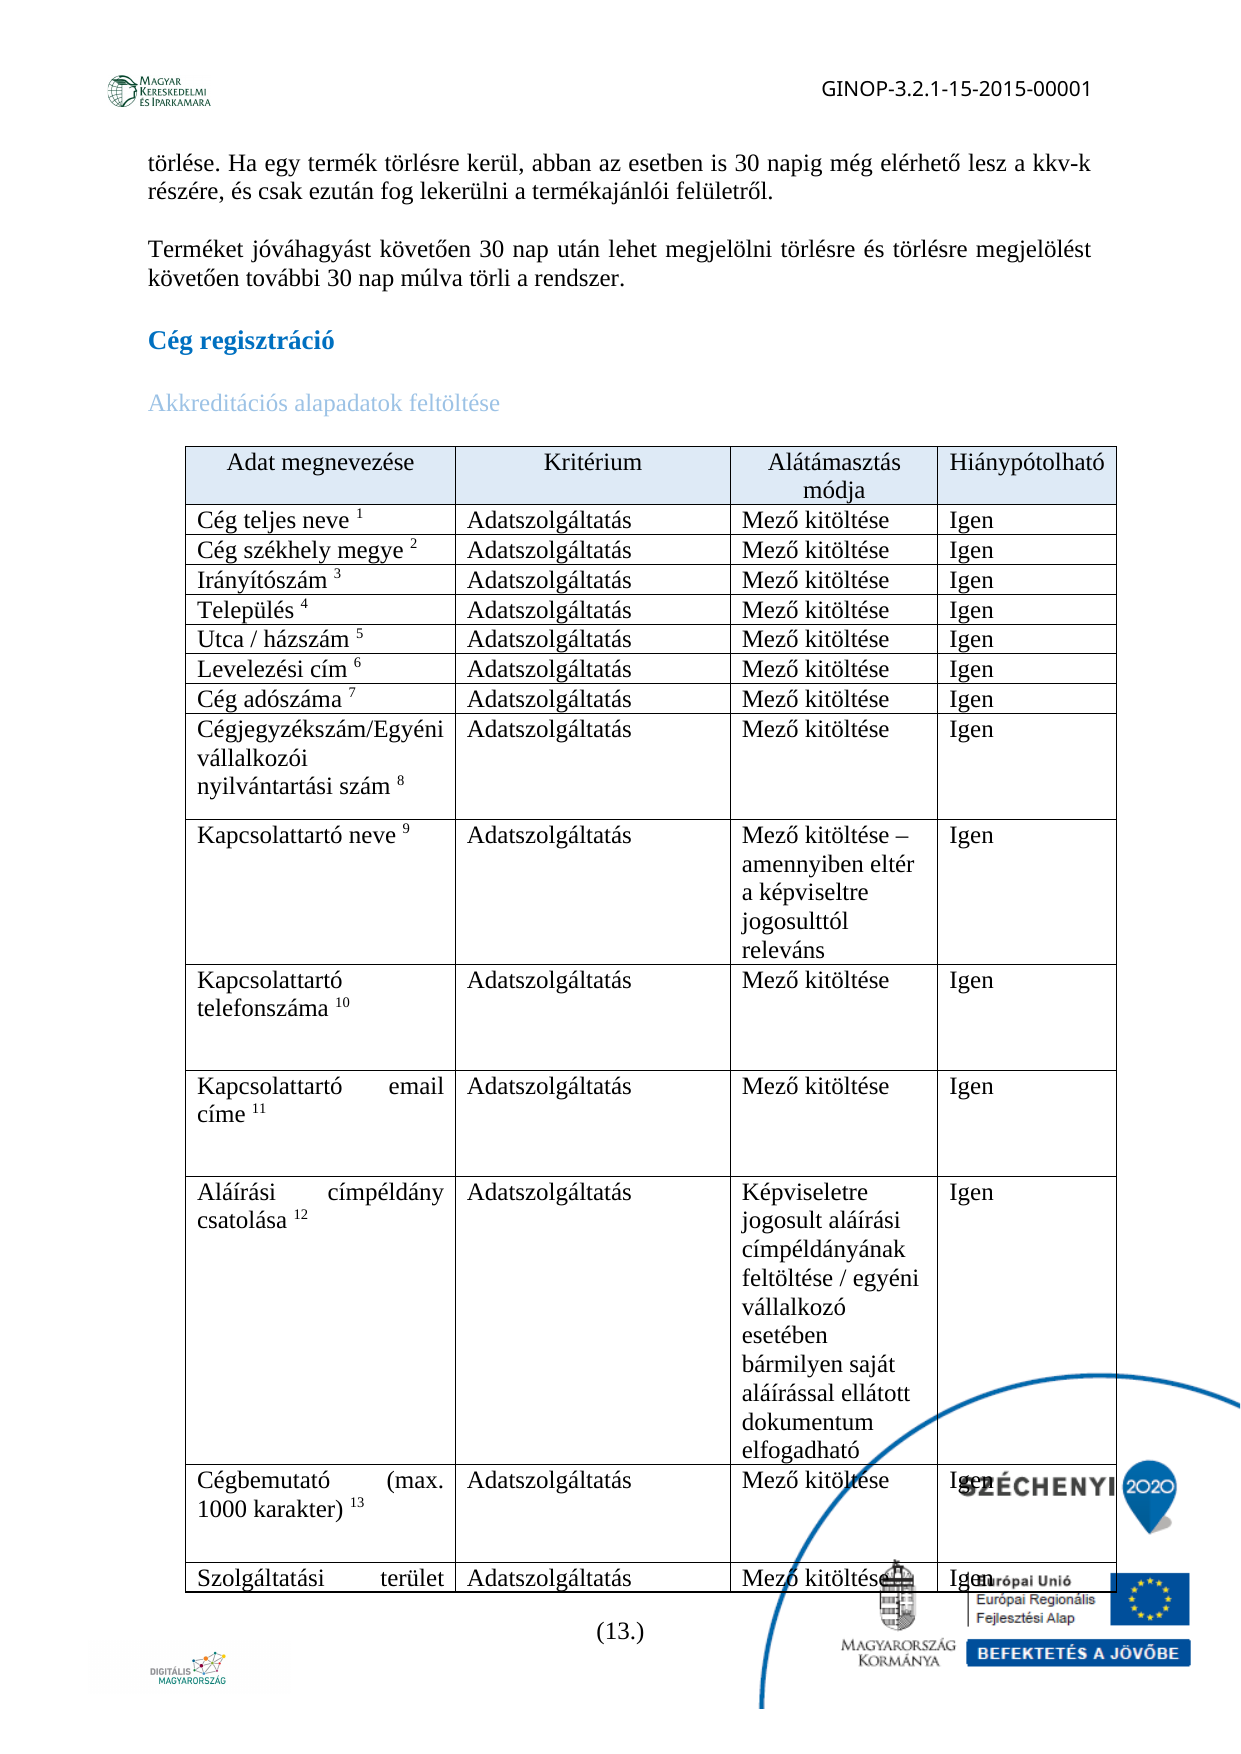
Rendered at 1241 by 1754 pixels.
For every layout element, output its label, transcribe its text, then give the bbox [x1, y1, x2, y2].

table_cell Cég teljes neve 1 [186, 505, 455, 534]
table_cell Kapcsolattartó telefonszáma 10 [186, 965, 455, 1070]
table_cell Igen [938, 965, 1116, 1070]
table_cell Utca / házszám 5 [186, 625, 455, 653]
table_cell Adatszolgáltatás [456, 565, 730, 594]
table_cell Igen [938, 1071, 1116, 1176]
table_cell Irányítószám 3 [186, 565, 455, 594]
table_cell Adatszolgáltatás [456, 1465, 730, 1562]
subtitle Akkreditációs alapadatok feltöltése [148, 388, 1093, 417]
table_header Alátámasztás módja [731, 447, 937, 504]
table_cell Mező kitöltése – amennyiben eltér a képviseltre jogosulttól releváns [731, 820, 937, 964]
table_cell Mező kitöltése [731, 684, 937, 713]
table_cell Adatszolgáltatás [456, 820, 730, 964]
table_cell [186, 1563, 455, 1591]
table_cell Mező kitöltése [731, 965, 937, 1070]
table_cell Adatszolgáltatás [456, 684, 730, 713]
table_cell Igen [938, 595, 1116, 623]
table_cell Mező kitöltése [731, 625, 937, 653]
table_cell Igen [938, 1177, 1116, 1464]
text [148, 148, 1093, 205]
table_cell Mező kitöltése [731, 565, 937, 594]
table_cell Mező kitöltése [731, 535, 937, 564]
table_cell Mező kitöltése [731, 595, 937, 623]
picture [717, 1350, 1241, 1709]
table_cell Adatszolgáltatás [456, 714, 730, 819]
table_cell Mező kitöltése [731, 1071, 937, 1176]
table_cell Adatszolgáltatás [456, 1563, 730, 1591]
table_cell Adatszolgáltatás [456, 535, 730, 564]
table_cell Aláírási címpéldány csatolása 12 [186, 1177, 455, 1464]
text Terméket jóváhagyást követően 30 nap után lehet megjelölni törlésre és törlésre megjelölést követően további 30 nap múlva törli a rendszer. [148, 234, 1093, 291]
table_cell Igen [938, 714, 1116, 819]
table_cell Cég székhely megye 2 [186, 535, 455, 564]
table_cell Igen [938, 1563, 1116, 1591]
table_cell Adatszolgáltatás [456, 505, 730, 534]
table_cell Igen [938, 625, 1116, 653]
table_cell Kapcsolattartó email címe 11 [186, 1071, 455, 1176]
table_header Hiánypótolható [938, 447, 1116, 504]
table_cell Levelezési cím 6 [186, 654, 455, 683]
table_cell Igen [938, 535, 1116, 564]
table_cell Igen [938, 684, 1116, 713]
table_header Kritérium [456, 447, 730, 504]
table_cell Igen [938, 1465, 1116, 1562]
table_cell Mező kitöltése [731, 1563, 937, 1591]
table_cell Kapcsolattartó neve 9 [186, 820, 455, 964]
table_cell Cégjegyzékszám/Egyéni vállalkozói nyilvántartási szám 8 [186, 714, 455, 819]
table_cell Igen [938, 505, 1116, 534]
table_cell Adatszolgáltatás [456, 595, 730, 623]
subtitle Cég regisztráció [148, 324, 1093, 355]
table_cell Mező kitöltése [731, 654, 937, 683]
picture [87, 1640, 291, 1694]
table_cell Mező kitöltése [731, 714, 937, 819]
picture [107, 75, 211, 107]
table_header Adat megnevezése [186, 447, 455, 504]
table_cell Képviseletre jogosult aláírási címpéldányának feltöltése / egyéni vállalkozó esetében bármilyen saját aláírással ellátott dokumentum elfogadható [731, 1177, 937, 1464]
table_cell Adatszolgáltatás [456, 625, 730, 653]
table_cell Igen [938, 820, 1116, 964]
table_cell Cég adószáma 7 [186, 684, 455, 713]
table_cell Adatszolgáltatás [456, 1177, 730, 1464]
table_cell Cégbemutató (max. 1000 karakter) 13 [186, 1465, 455, 1562]
table_cell Igen [938, 654, 1116, 683]
table_cell Település 4 [186, 595, 455, 623]
table_cell Adatszolgáltatás [456, 965, 730, 1070]
table_cell Igen [938, 565, 1116, 594]
table_cell Adatszolgáltatás [456, 1071, 730, 1176]
table_cell Adatszolgáltatás [456, 654, 730, 683]
table_cell Mező kitöltése [731, 1465, 937, 1562]
table_cell Mező kitöltése [731, 505, 937, 534]
